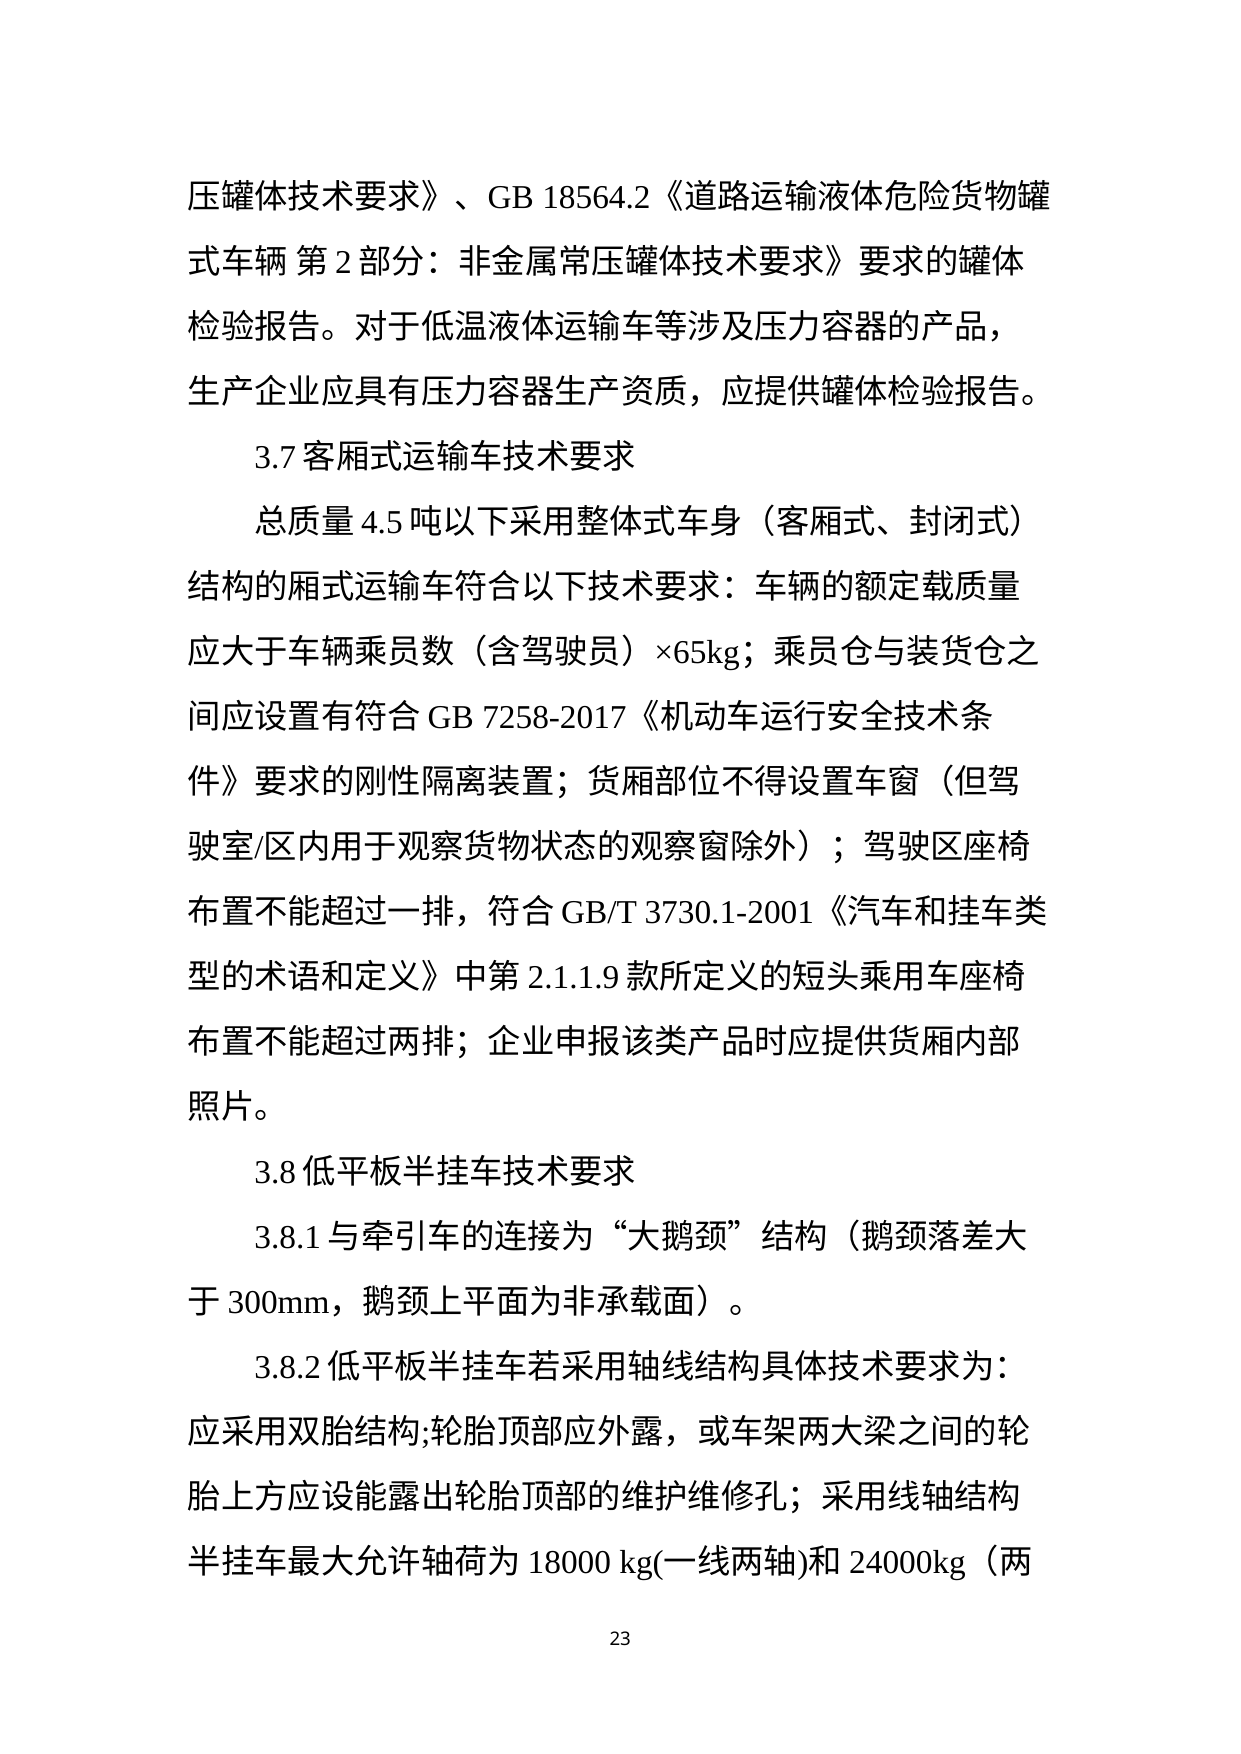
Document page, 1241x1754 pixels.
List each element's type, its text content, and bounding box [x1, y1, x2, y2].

text 总质量4.5吨以下采用整体式车身（客厢式、封闭式）结构的厢式运输车符合以下技术要求：车辆的额定载质量应大于车辆乘员数（含驾驶员）×65kg；乘员仓与装货仓之间应设置有符合GB 7258-2017《机动车运行安全技术条件》要求的刚性隔离装置；货厢部位不得设置车窗（但驾驶室/区内用于观察货物状态的观察窗除外）；驾驶区座椅布置不能超过一排，符合GB/T 3730.1-2001《汽车和挂车类型的术语和定义》中第2.1.1.9款所定义的短头乘用车座椅布置不能超过两排；企业申报该类产品时应提供货厢内部照片。 [187, 487, 1053, 1137]
text 3.8.1与牵引车的连接为“大鹅颈”结构（鹅颈落差大于300mm，鹅颈上平面为非承载面）。 [187, 1202, 1053, 1332]
text 3.8低平板半挂车技术要求 [187, 1137, 1053, 1202]
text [187, 1332, 1053, 1592]
text 3.7客厢式运输车技术要求 [187, 422, 1053, 487]
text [187, 162, 1053, 422]
